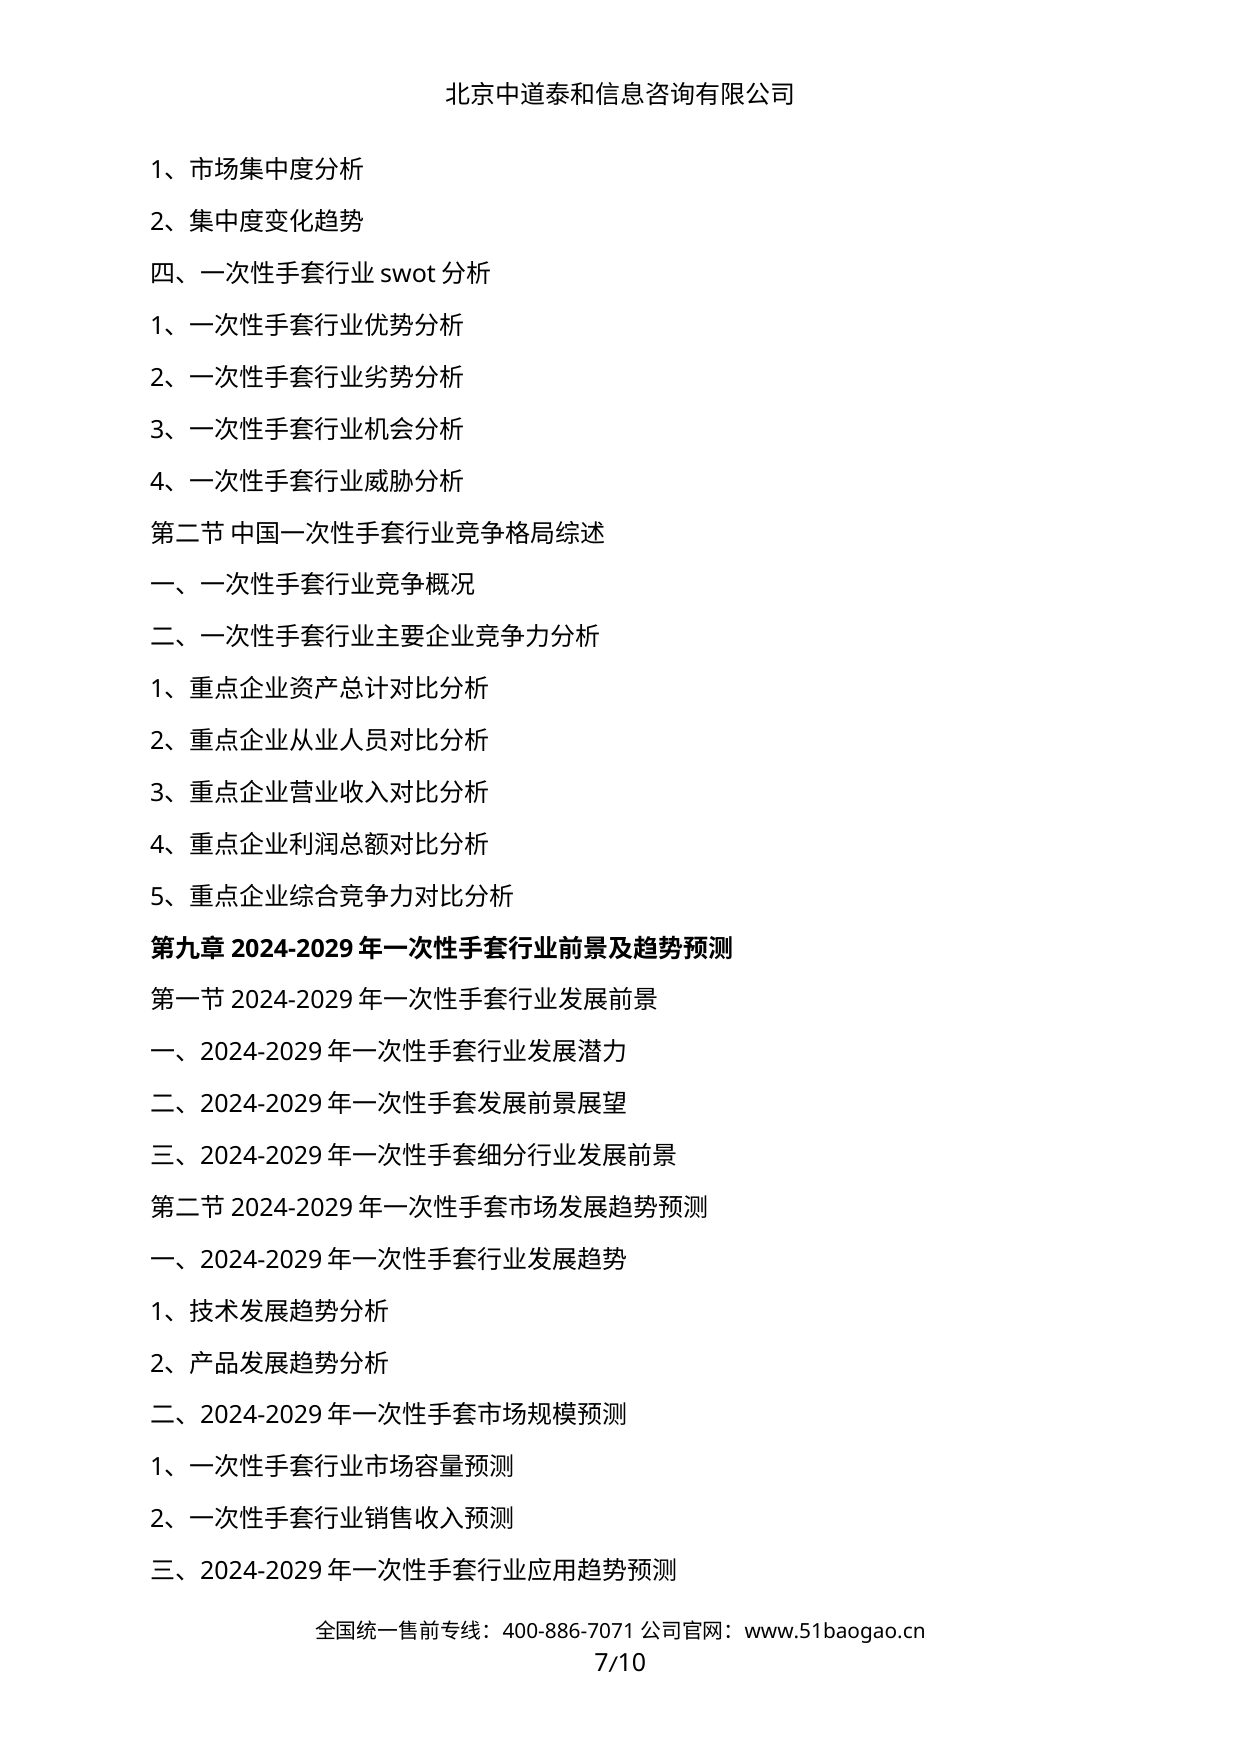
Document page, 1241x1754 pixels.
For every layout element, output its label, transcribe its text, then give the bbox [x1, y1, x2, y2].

text 三、2024-2029年一次性手套行业应用趋势预测 [150, 1551, 1090, 1587]
text 1、一次性手套行业优势分析 [150, 306, 1090, 342]
text 2、产品发展趋势分析 [150, 1343, 1090, 1379]
text 1、一次性手套行业市场容量预测 [150, 1447, 1090, 1483]
text 1、技术发展趋势分析 [150, 1291, 1090, 1327]
text 第一节 2024-2029年一次性手套行业发展前景 [150, 980, 1090, 1016]
text 二、2024-2029年一次性手套发展前景展望 [150, 1084, 1090, 1120]
text 2、集中度变化趋势 [150, 202, 1090, 238]
text 二、2024-2029年一次性手套市场规模预测 [150, 1395, 1090, 1431]
text 第二节 2024-2029年一次性手套市场发展趋势预测 [150, 1187, 1090, 1224]
text 第九章 2024-2029年一次性手套行业前景及趋势预测 [150, 928, 1090, 964]
text 1、市场集中度分析 [150, 150, 1090, 186]
text 4、重点企业利润总额对比分析 [150, 824, 1090, 861]
text 3、一次性手套行业机会分析 [150, 409, 1090, 446]
text 一、2024-2029年一次性手套行业发展趋势 [150, 1239, 1090, 1276]
text 第二节 中国一次性手套行业竞争格局综述 [150, 513, 1090, 549]
text 一、2024-2029年一次性手套行业发展潜力 [150, 1032, 1090, 1068]
text 5、重点企业综合竞争力对比分析 [150, 876, 1090, 912]
text 1、重点企业资产总计对比分析 [150, 669, 1090, 705]
text 3、重点企业营业收入对比分析 [150, 772, 1090, 809]
text 四、一次性手套行业swot分析 [150, 254, 1090, 290]
text 2、一次性手套行业销售收入预测 [150, 1499, 1090, 1535]
text 一、一次性手套行业竞争概况 [150, 565, 1090, 601]
text 二、一次性手套行业主要企业竞争力分析 [150, 617, 1090, 653]
text 2、一次性手套行业劣势分析 [150, 357, 1090, 394]
text 三、2024-2029年一次性手套细分行业发展前景 [150, 1136, 1090, 1172]
text 2、重点企业从业人员对比分析 [150, 721, 1090, 757]
text 4、一次性手套行业威胁分析 [150, 461, 1090, 497]
